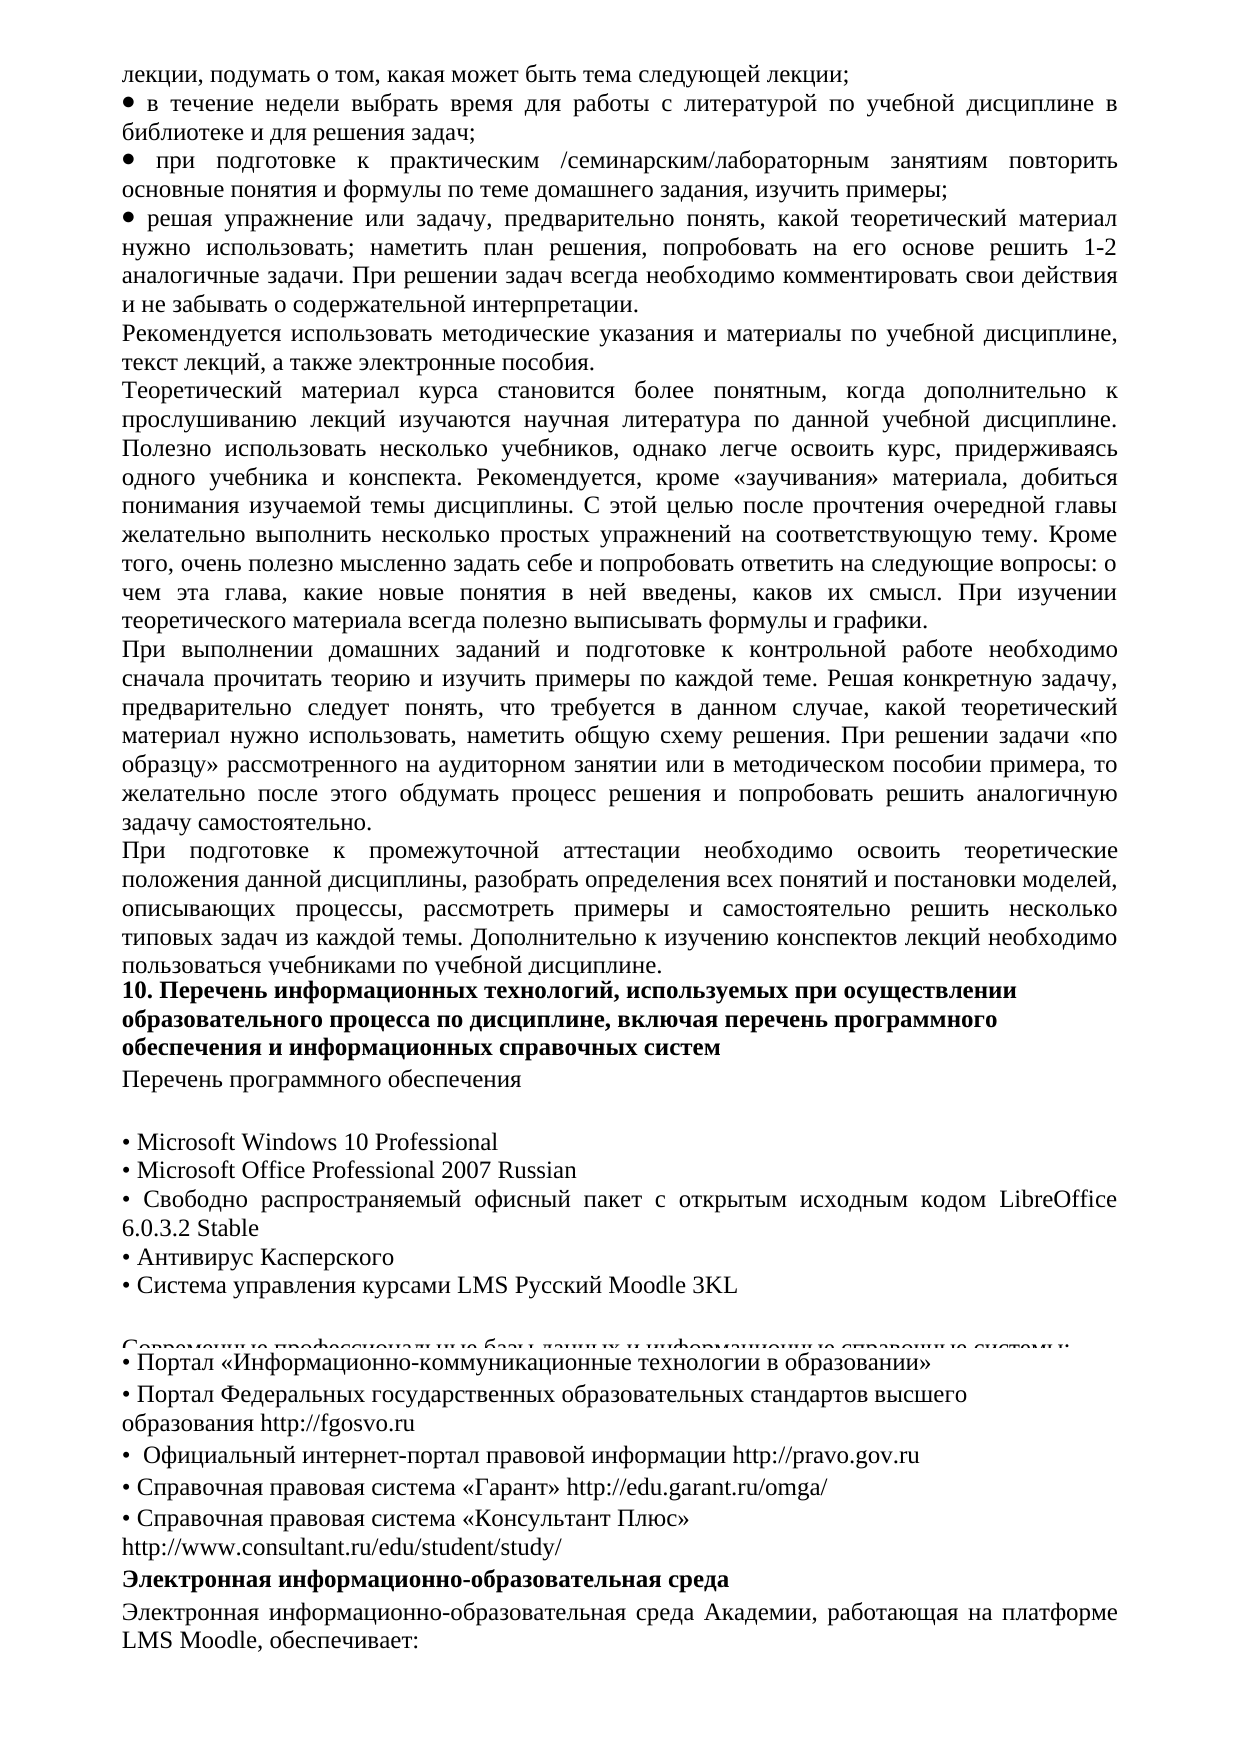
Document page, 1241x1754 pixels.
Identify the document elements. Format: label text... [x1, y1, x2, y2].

table_cell 10. Перечень информационных технологий, используемых при осуществлении образовательного процесса по дисциплине, включая перечень программного обеспечения и информационных справочных систем [118, 975, 1122, 1064]
table_cell Электронная информационно-образовательная среда [118, 1564, 1122, 1597]
table_cell • Справочная правовая система «Гарант» http://edu.garant.ru/omga/ [118, 1472, 1122, 1503]
table_cell • Портал Федеральных государственных образовательных стандартов высшего образования http://fgosvo.ru [118, 1379, 1122, 1440]
table_cell • Портал «Информационно-коммуникационные технологии в образовании» [118, 1347, 1122, 1379]
table_cell • Официальный интернет-портал правовой информации http://pravo.gov.ru [118, 1440, 1122, 1472]
table_cell • Справочная правовая система «Консультант Плюс» http://www.consultant.ru/edu/student/study/ [118, 1503, 1122, 1564]
table_header лекции, подумать о том, какая может быть тема следующей лекции; ⦁ в течение недели выбрать время для работы с литературой по учебной дисциплине в библиотеке и для решения задач; ⦁ при подготовке к практическим /семинарским/лабораторным занятиям повторить основные понятия и формулы по теме домашнего задания, изучить примеры; ⦁ решая упражнение или задачу, предварительно понять, какой теоретический материал нужно использовать; наметить план решения, попробовать на его основе решить 1-2 аналогичные задачи. При решении задач всегда необходимо комментировать свои действия и не забывать о содержательной интерпретации. Рекомендуется использовать методические указания и материалы по учебной дисциплине, текст лекций, а также электронные пособия. Теоретический материал курса становится более понятным, когда дополнительно к прослушиванию лекций изучаются научная литература по данной учебной дисциплине. Полезно использовать несколько учебников, однако легче освоить курс, придерживаясь одного учебника и конспекта. Рекомендуется, кроме «заучивания» материала, добиться понимания изучаемой темы дисциплины. С этой целью после прочтения очередной главы желательно выполнить несколько простых упражнений на соответствующую тему. Кроме того, очень полезно мысленно задать себе и попробовать ответить на следующие вопросы: о чем эта глава, какие новые понятия в ней введены, каков их смысл. При изучении теоретического материала всегда полезно выписывать формулы и графики. При выполнении домашних заданий и подготовке к контрольной работе необходимо сначала прочитать теорию и изучить примеры по каждой теме. Решая конкретную задачу, предварительно следует понять, что требуется в данном случае, какой теоретический материал нужно использовать, наметить общую схему решения. При решении задачи «по образцу» рассмотренного на аудиторном занятии или в методическом пособии примера, то желательно после этого обдумать процесс решения и попробовать решить аналогичную задачу самостоятельно. При подготовке к промежуточной аттестации необходимо освоить теоретические положения данной дисциплины, разобрать определения всех понятий и постановки моделей, описывающих процессы, рассмотреть примеры и самостоятельно решить несколько типовых задач из каждой темы. Дополнительно к изучению конспектов лекций необходимо пользоваться учебниками по учебной дисциплине. [118, 59, 1122, 975]
table_cell Электронная информационно-образовательная среда Академии, работающая на платформе LMS Moodle, обеспечивает: [118, 1597, 1122, 1662]
table_cell Перечень программного обеспечения • Microsoft Windows 10 Professional • Microsoft Office Professional 2007 Russian • Cвободно распространяемый офисный пакет с открытым исходным кодом LibreOffice 6.0.3.2 Stable • Антивирус Касперского • Cистема управления курсами LMS Русский Moodle 3KL Современные профессиональные базы данных и информационные справочные системы: [118, 1064, 1122, 1347]
